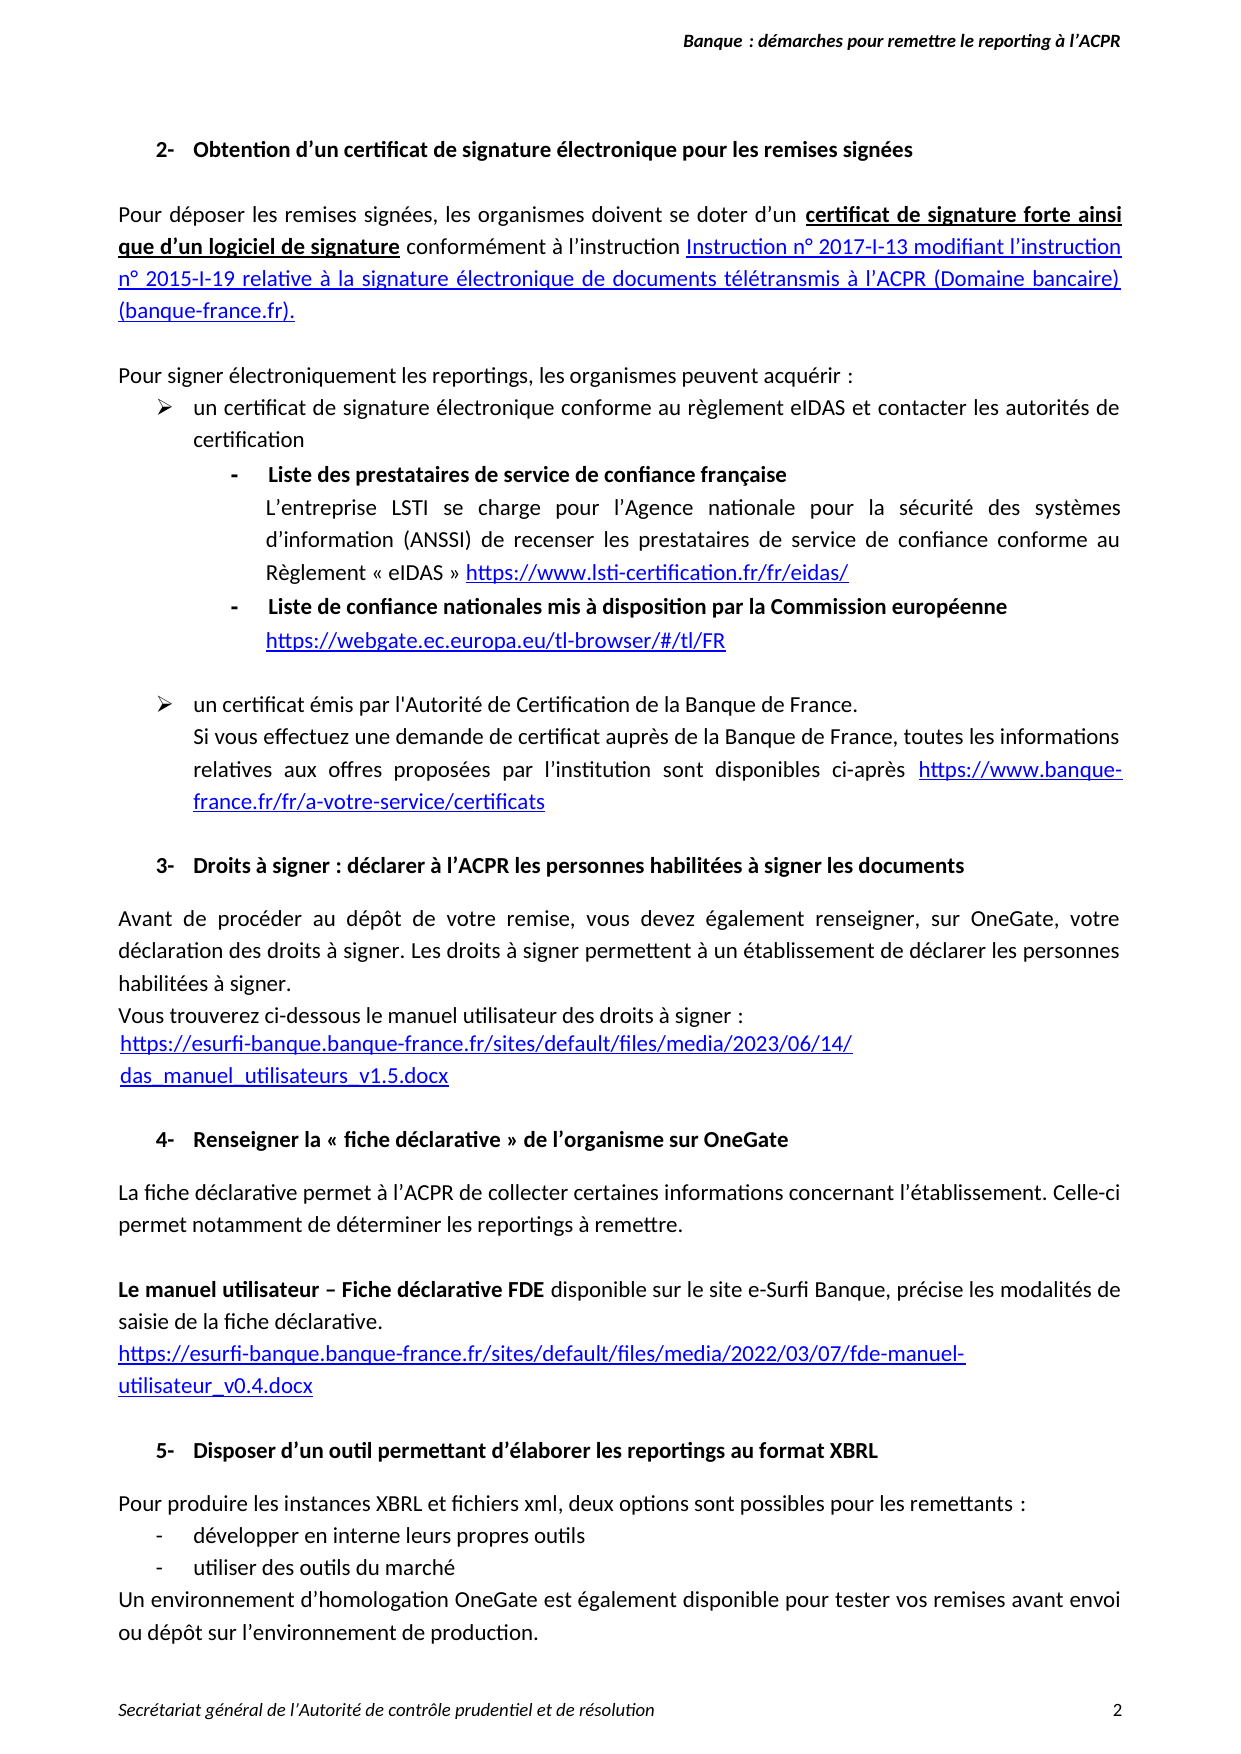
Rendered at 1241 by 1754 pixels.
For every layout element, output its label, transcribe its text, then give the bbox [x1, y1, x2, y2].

list un certificat émis par l'Autorité de Certification de la Banque de France. [156, 690, 1122, 718]
text https://esurfi-banque.banque-france.fr/sites/default/files/media/2023/06/14/das_manuel_utilisateurs_v1.5.docx [120, 1029, 1122, 1089]
list développer en interne leurs propres outils [156, 1521, 1122, 1549]
text Un environnement d’homologation OneGate est également disponible pour tester vos remises avant envoi ou dépôt sur l’environnement de production. [118, 1586, 1122, 1646]
list Pour déposer les remises signées, les organismes doivent se doter d’un certificat de signature forte ainsi que d’un logiciel de signature conformément à l’instruction . [118, 200, 1122, 324]
list Liste des prestataires de service de confiance française [231, 457, 1122, 489]
text https://esurfi-banque.banque-france.fr/sites/default/files/media/2022/03/07/fde-manuel-utilisateur_v0.4.docx [118, 1339, 1122, 1399]
list Si vous effectuez une demande de certificat auprès de la Banque de France, toutes les informations relatives aux offres proposées par l’institution sont disponibles ci-après https://www.banque-france.fr/fr/a-votre-service/certificats [193, 722, 1122, 815]
text Vous trouverez ci-dessous le manuel utilisateur des droits à signer : [118, 1001, 1122, 1029]
list Pour signer électroniquement les reportings, les organismes peuvent acquérir : [118, 361, 1122, 389]
list utiliser des outils du marché [156, 1553, 1122, 1581]
list Disposer d’un outil permettant d’élaborer les reportings au format XBRL [156, 1436, 1122, 1464]
list Liste de confiance nationales mis à disposition par la Commission européenne [231, 590, 1122, 621]
text Le manuel utilisateur – Fiche déclarative FDE disponible sur le site e-Surfi Banque, précise les modalités de saisie de la fiche déclarative. [118, 1275, 1122, 1335]
text Avant de procéder au dépôt de votre remise, vous devez également renseigner, sur OneGate, votre déclaration des droits à signer. Les droits à signer permettent à un établissement de déclarer les personnes habilitées à signer. [118, 904, 1122, 997]
text Pour produire les instances XBRL et fichiers xml, deux options sont possibles pour les remettants : [118, 1489, 1122, 1517]
list Renseigner la « fiche déclarative » de l’organisme sur OneGate [156, 1125, 1122, 1153]
list https://webgate.ec.europa.eu/tl-browser/#/tl/FR [193, 626, 1122, 654]
list L’entreprise LSTI se charge pour l’Agence nationale pour la sécurité des systèmes d’information (ANSSI) de recenser les prestataires de service de confiance conforme au Règlement « eIDAS » https://www.lsti-certification.fr/fr/eidas/ [266, 493, 1122, 586]
text La fiche déclarative permet à l’ACPR de collecter certaines informations concernant l’établissement. Celle-ci permet notamment de déterminer les reportings à remettre. [118, 1178, 1122, 1239]
list Obtention d’un certificat de signature électronique pour les remises signées [156, 136, 1122, 164]
list un certificat de signature électronique conforme au règlement eIDAS et contacter les autorités de certification [156, 393, 1122, 453]
list Droits à signer : déclarer à l’ACPR les personnes habilitées à signer les documents [156, 851, 1122, 879]
